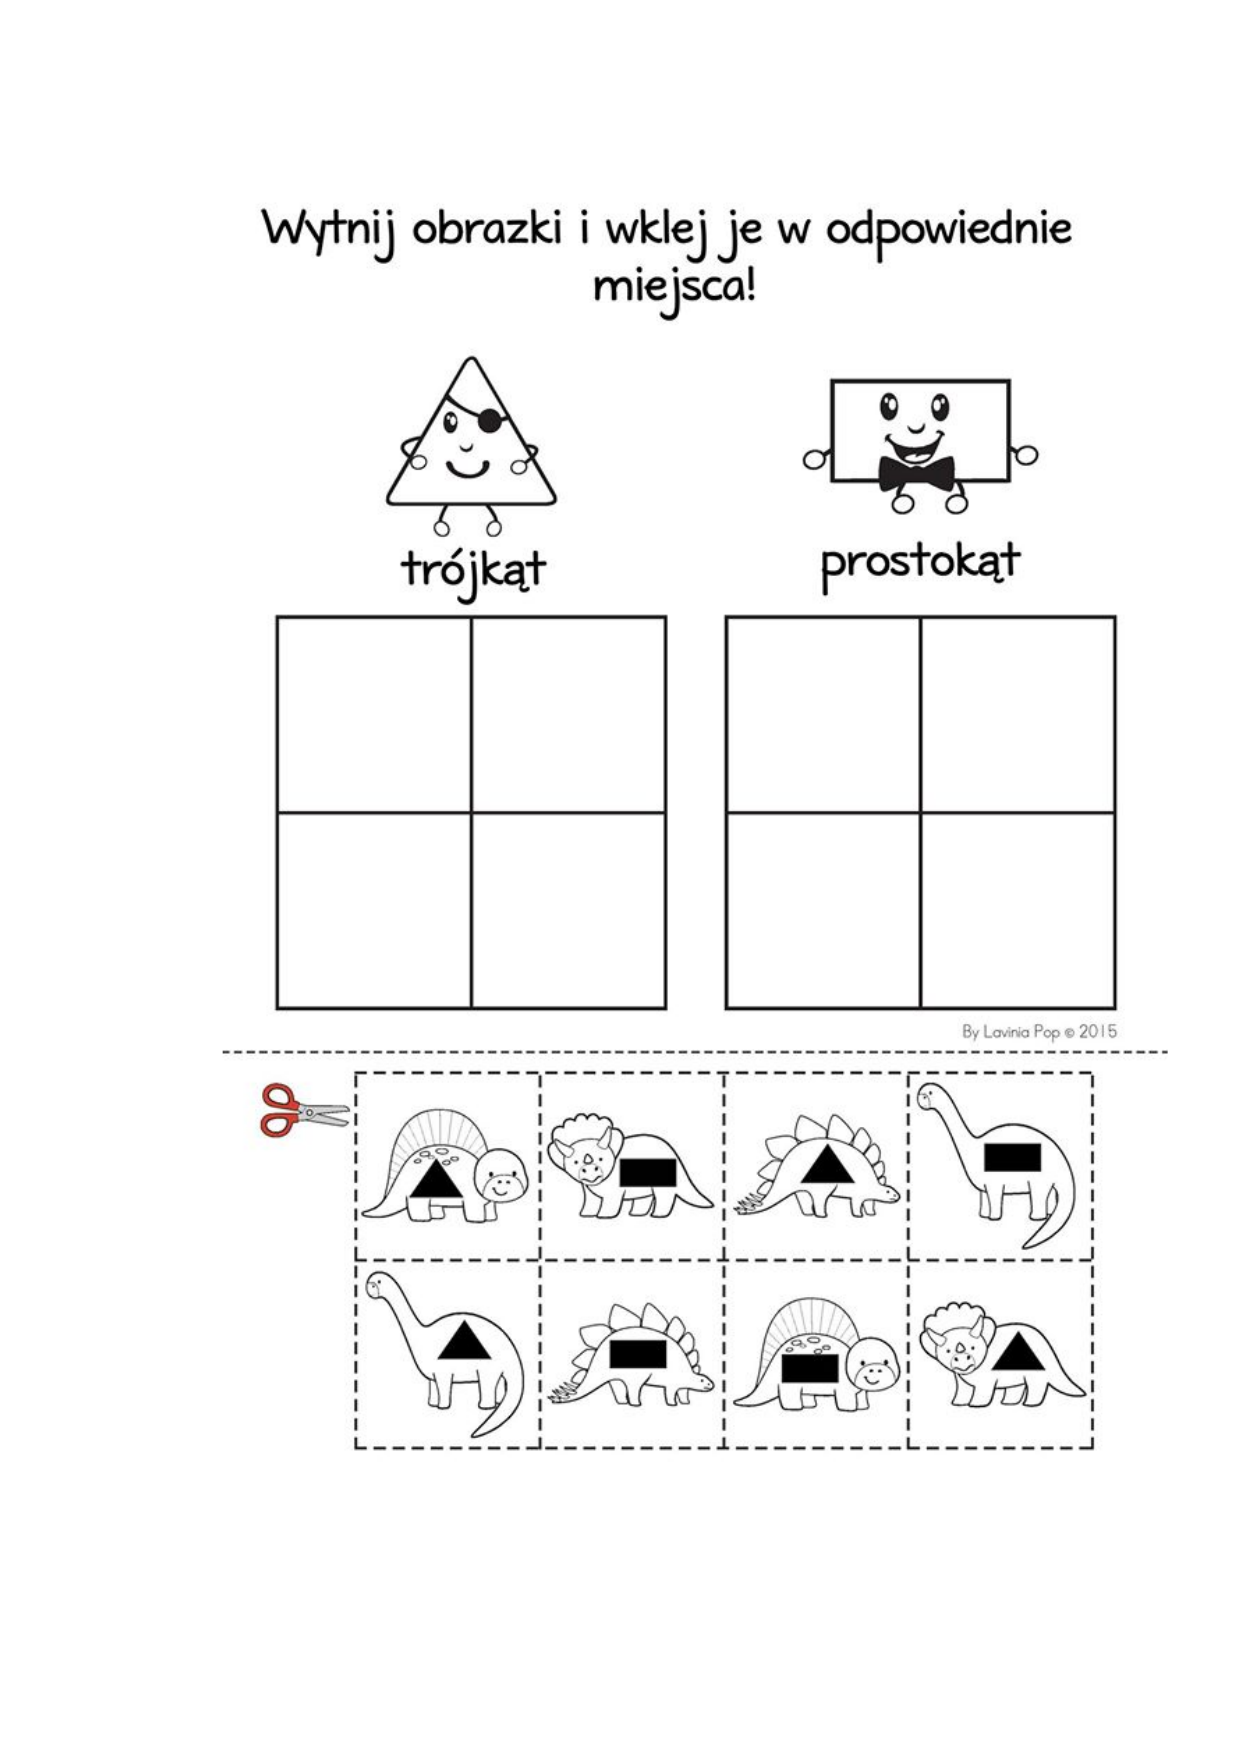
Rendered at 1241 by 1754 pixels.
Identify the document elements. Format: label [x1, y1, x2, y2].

picture [222, 147, 1168, 1484]
